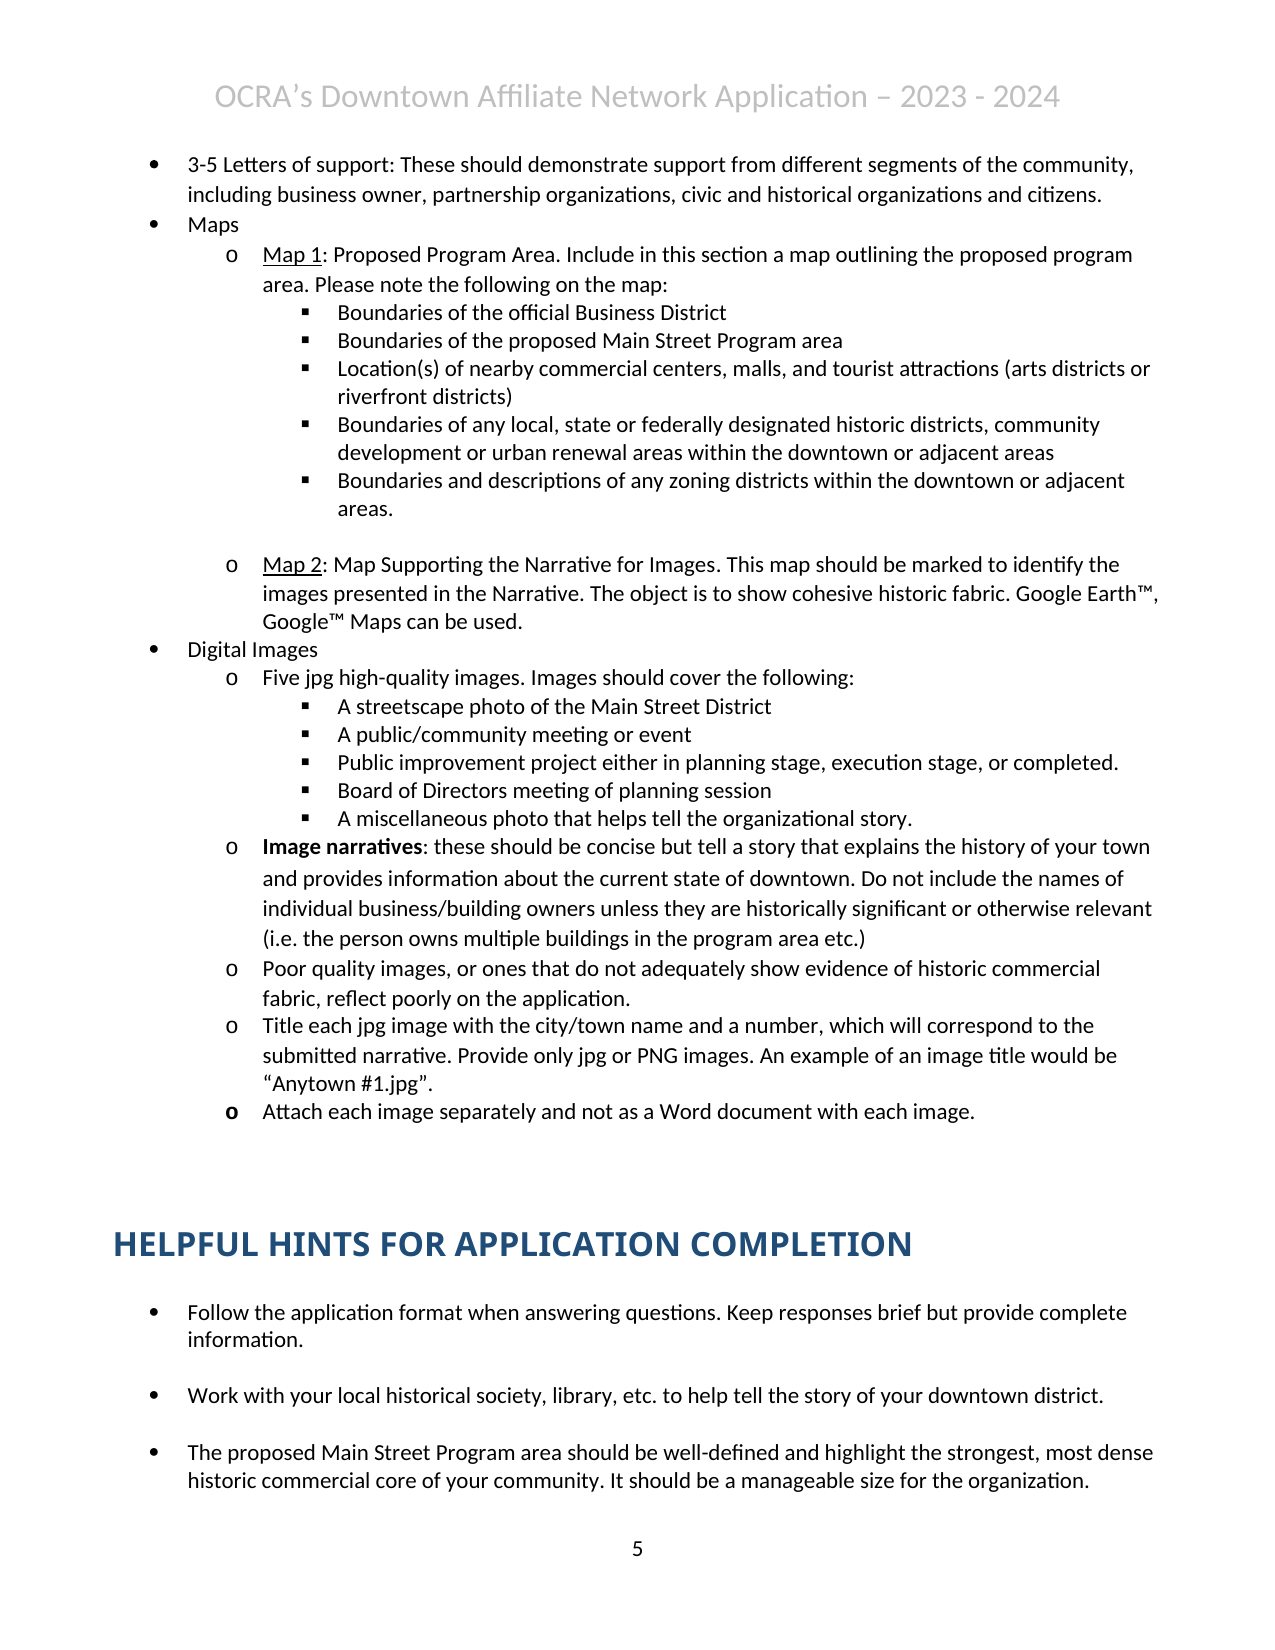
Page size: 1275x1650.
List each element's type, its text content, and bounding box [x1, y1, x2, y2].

list Map 2: Map Supporting the Narrative for Images. This map should be marked to identify the images presented in the Narrative. The object is to show cohesive historic fabric. Google Earth™, Google™ Maps can be used. [225, 550, 1162, 635]
list 3-5 Letters of support: These should demonstrate support from different segments of the community, including business owner, partnership organizations, civic and historical organizations and citizens. [150, 150, 1162, 208]
list Boundaries of any local, state or federally designated historic districts, community development or urban renewal areas within the downtown or adjacent areas [300, 410, 1162, 466]
list Boundaries and descriptions of any zoning districts within the downtown or adjacent areas. [300, 466, 1162, 522]
list Attach each image separately and not as a Word document with each image. [225, 1097, 1162, 1126]
list A miscellaneous photo that helps tell the organizational story. [300, 804, 1162, 832]
list Digital Images [150, 635, 1162, 663]
list Public improvement project either in planning stage, execution stage, or completed. [300, 748, 1162, 776]
list Boundaries of the proposed Main Street Program area [300, 326, 1162, 354]
list Five jpg high-quality images. Images should cover the following: [225, 663, 1162, 692]
list Boundaries of the official Business District [300, 298, 1162, 326]
list A public/community meeting or event [300, 720, 1162, 748]
list Maps [150, 210, 1162, 238]
list Map 1: Proposed Program Area. Include in this section a map outlining the proposed program area. Please note the following on the map: [225, 241, 1162, 298]
list A streetscape photo of the Main Street District [300, 692, 1162, 720]
list The proposed Main Street Program area should be well-defined and highlight the strongest, most dense historic commercial core of your community. It should be a manageable size for the organization. [150, 1438, 1162, 1494]
list Work with your local historical society, library, etc. to help tell the story of your downtown district. [150, 1382, 1162, 1410]
list Location(s) of nearby commercial centers, malls, and tourist attractions (arts districts or riverfront districts) [300, 354, 1162, 410]
list Title each jpg image with the city/town name and a number, which will correspond to the submitted narrative. Provide only jpg or PNG images. An example of an image title would be “Anytown #1.jpg”. [225, 1012, 1162, 1097]
list Follow the application format when answering questions. Keep responses brief but provide complete information. [150, 1298, 1162, 1354]
list Poor quality images, or ones that do not adequately show evidence of historic commercial fabric, reflect poorly on the application. [225, 954, 1162, 1012]
list Board of Directors meeting of planning session [300, 776, 1162, 804]
subtitle HELPFUL HINTS FOR APPLICATION COMPLETION [112, 1221, 1162, 1266]
list Image narratives: these should be concise but tell a story that explains the history of your town and provides information about the current state of downtown. Do not include the names of individual business/building owners unless they are historically significant or otherwise relevant (i.e. the person owns multiple buildings in the program area etc.) [225, 832, 1162, 952]
